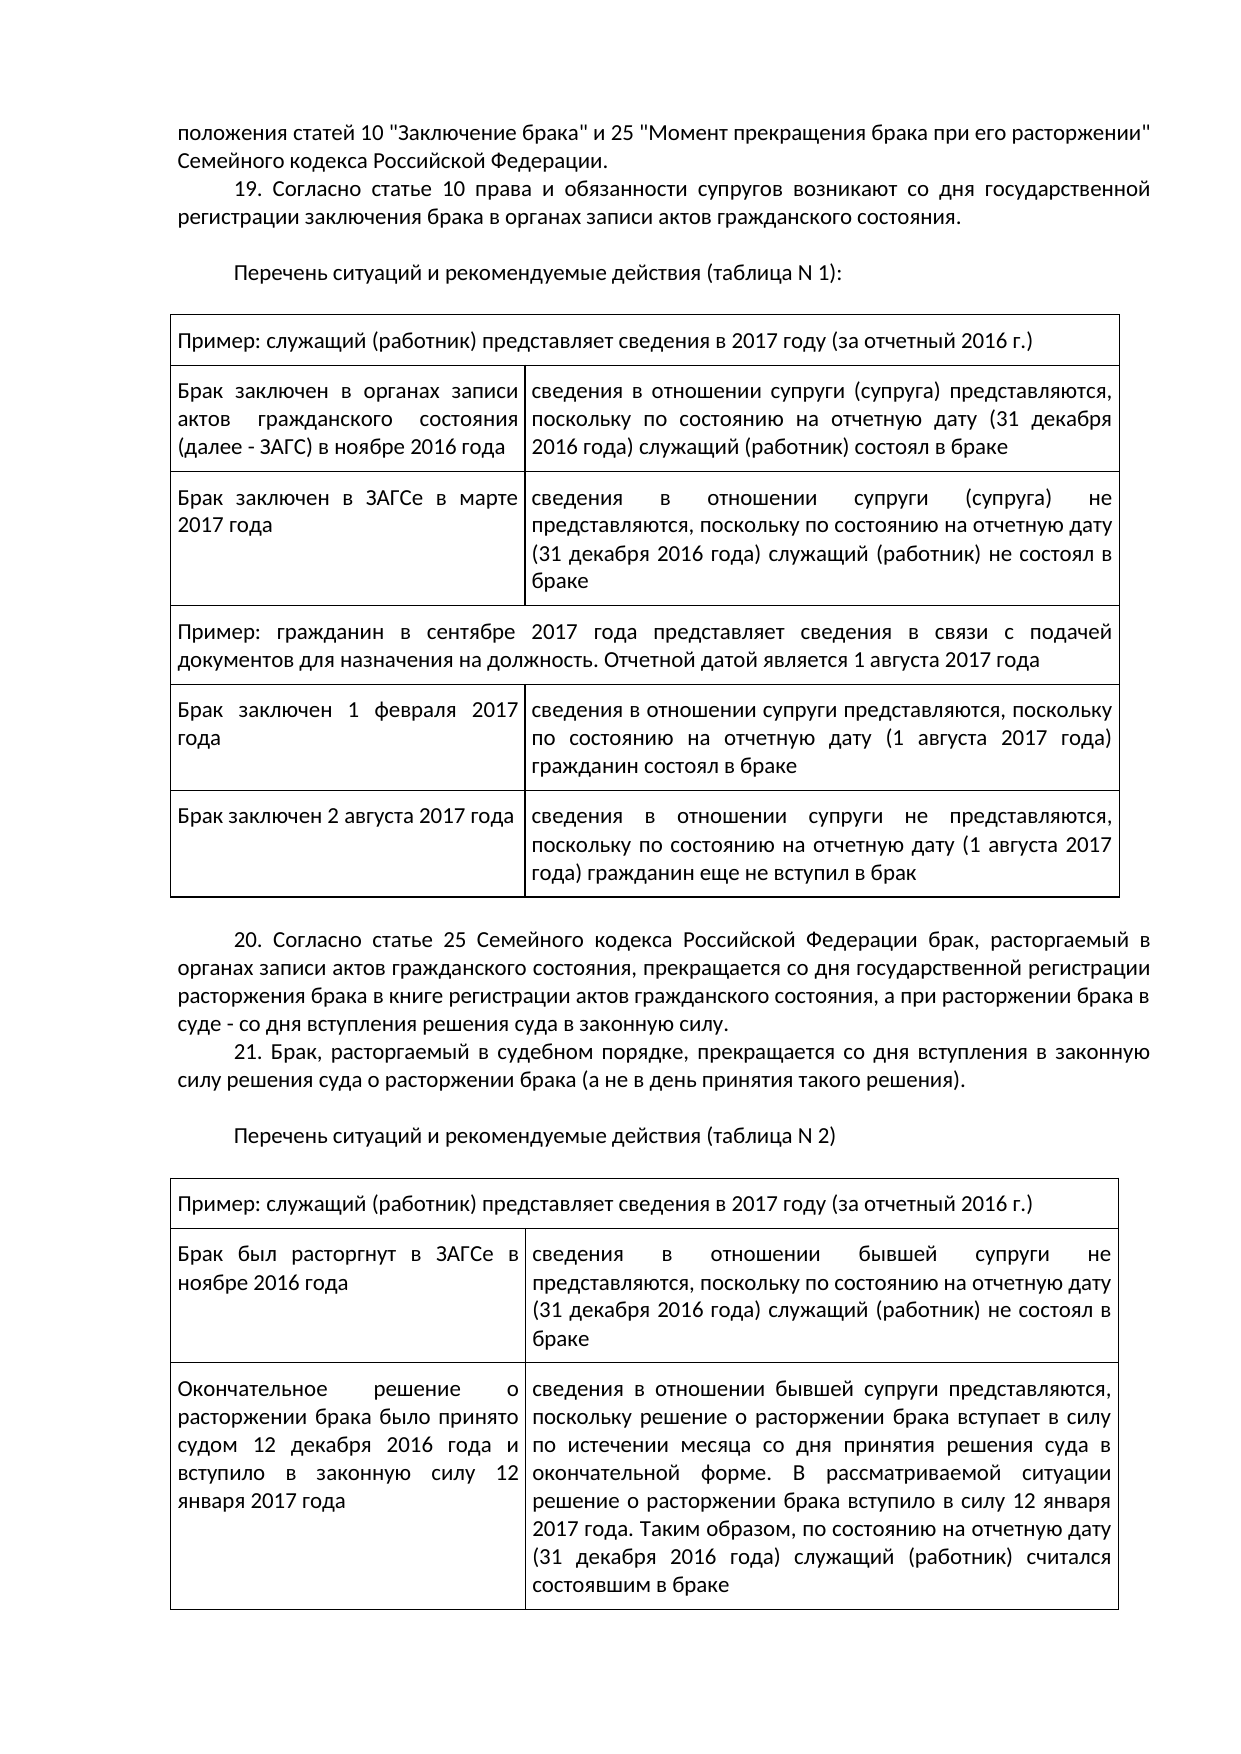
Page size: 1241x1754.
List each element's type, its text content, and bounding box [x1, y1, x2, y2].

text Перечень ситуаций и рекомендуемые действия (таблица N 2) [177, 1122, 1152, 1149]
table_header Пример: служащий (работник) представляет сведения в 2017 году (за отчетный 2016 г.) [171, 315, 1119, 364]
table_cell сведения в отношении бывшей супруги не представляются, поскольку по состоянию на отчетную дату (31 декабря 2016 года) служащий (работник) не состоял в браке [526, 1229, 1118, 1362]
table_cell сведения в отношении супруги не представляются, поскольку по состоянию на отчетную дату (1 августа 2017 года) гражданин еще не вступил в брак [526, 791, 1119, 896]
table_cell Брак заключен 1 февраля 2017 года [171, 685, 524, 790]
table_cell сведения в отношении супруги представляются, поскольку по состоянию на отчетную дату (1 августа 2017 года) гражданин состоял в браке [526, 685, 1119, 790]
table_cell сведения в отношении супруги (супруга) не представляются, поскольку по состоянию на отчетную дату (31 декабря 2016 года) служащий (работник) не состоял в браке [526, 472, 1119, 605]
table_cell Окончательное решение о расторжении брака было принято судом 12 декабря 2016 года и вступило в законную силу 12 января 2017 года [171, 1363, 525, 1609]
table_cell Брак заключен в ЗАГСе в марте 2017 года [171, 472, 524, 605]
text 21. Брак, расторгаемый в судебном порядке, прекращается со дня вступления в законную силу решения суда о расторжении брака (а не в день принятия такого решения). [177, 1037, 1152, 1093]
table_cell Пример: гражданин в сентябре 2017 года представляет сведения в связи с подачей документов для назначения на должность. Отчетной датой является 1 августа 2017 года [171, 606, 1119, 684]
table_cell сведения в отношении супруги (супруга) представляются, поскольку по состоянию на отчетную дату (31 декабря 2016 года) служащий (работник) состоял в браке [526, 366, 1119, 471]
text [177, 118, 1152, 174]
text 20. Согласно статье 25 Семейного кодекса Российской Федерации брак, расторгаемый в органах записи актов гражданского состояния, прекращается со дня государственной регистрации расторжения брака в книге регистрации актов гражданского состояния, а при расторжении брака в суде - со дня вступления решения суда в законную силу. [177, 925, 1152, 1037]
table_cell Брак заключен 2 августа 2017 года [171, 791, 524, 896]
table_cell сведения в отношении бывшей супруги представляются, поскольку решение о расторжении брака вступает в силу по истечении месяца со дня принятия решения суда в окончательной форме. В рассматриваемой ситуации решение о расторжении брака вступило в силу 12 января 2017 года. Таким образом, по состоянию на отчетную дату (31 декабря 2016 года) служащий (работник) считался состоявшим в браке [526, 1363, 1118, 1609]
text Перечень ситуаций и рекомендуемые действия (таблица N 1): [177, 258, 1152, 286]
text 19. Согласно статье 10 права и обязанности супругов возникают со дня государственной регистрации заключения брака в органах записи актов гражданского состояния. [177, 174, 1152, 230]
table_cell Брак был расторгнут в ЗАГСе в ноябре 2016 года [171, 1229, 525, 1362]
table_cell Брак заключен в органах записи актов гражданского состояния (далее - ЗАГС) в ноябре 2016 года [171, 366, 524, 471]
table_header Пример: служащий (работник) представляет сведения в 2017 году (за отчетный 2016 г.) [171, 1179, 1118, 1228]
